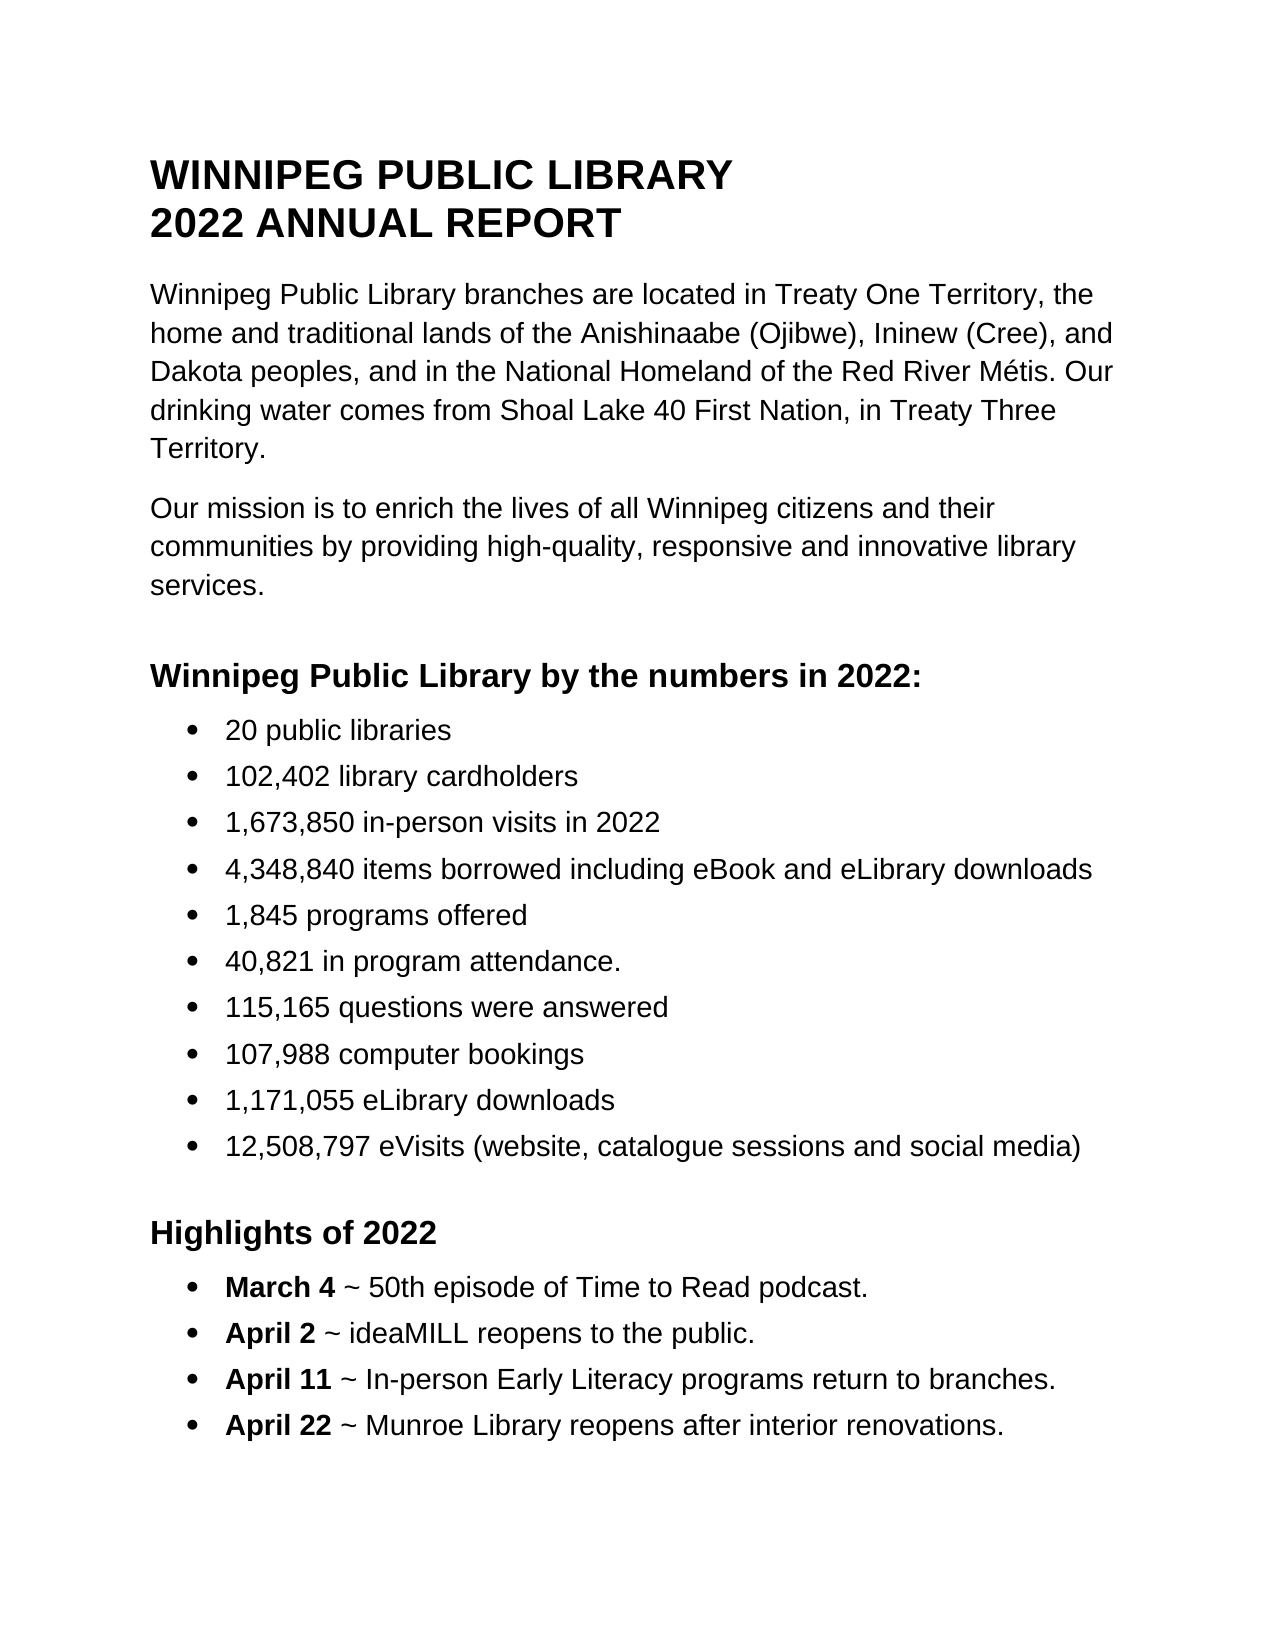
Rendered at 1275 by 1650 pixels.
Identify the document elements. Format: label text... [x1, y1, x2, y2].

list 20 public libraries [187, 713, 1134, 747]
list 12,508,797 eVisits (website, catalogue sessions and social media) [187, 1129, 1134, 1163]
list 4,348,840 items borrowed including eBook and eLibrary downloads [187, 852, 1134, 885]
list 1,673,850 in-person visits in 2022 [187, 805, 1134, 839]
title Winnipeg Public Library [150, 150, 1134, 198]
list 102,402 library cardholders [187, 759, 1134, 793]
list 1,171,055 eLibrary downloads [187, 1083, 1134, 1117]
subtitle Winnipeg Public Library by the numbers in 2022: [150, 656, 1134, 695]
title 2022 annual Report [150, 198, 1134, 246]
list April 22 ~ Munroe Library reopens after interior renovations. [187, 1408, 1134, 1442]
list April 11 ~ In-person Early Literacy programs return to branches. [187, 1362, 1134, 1396]
text Winnipeg Public Library branches are located in Treaty One Territory, the home and traditional lands of the Anishinaabe (Ojibwe), Ininew (Cree), and Dakota peoples, and in the National Homeland of the Red River Métis. Our drinking water comes from Shoal Lake 40 First Nation, in Treaty Three Territory. [150, 277, 1134, 465]
list 107,988 computer bookings [187, 1037, 1134, 1070]
list 40,821 in program attendance. [187, 944, 1134, 978]
list 1,845 programs offered [187, 898, 1134, 932]
list March 4 ~ 50th episode of Time to Read podcast. [187, 1269, 1134, 1303]
list 115,165 questions were answered [187, 990, 1134, 1024]
list April 2 ~ ideaMILL reopens to the public. [187, 1316, 1134, 1349]
subtitle Highlights of 2022 [150, 1213, 1134, 1251]
text Our mission is to enrich the lives of all Winnipeg citizens and their communities by providing high-quality, responsive and innovative library services. [150, 491, 1134, 601]
